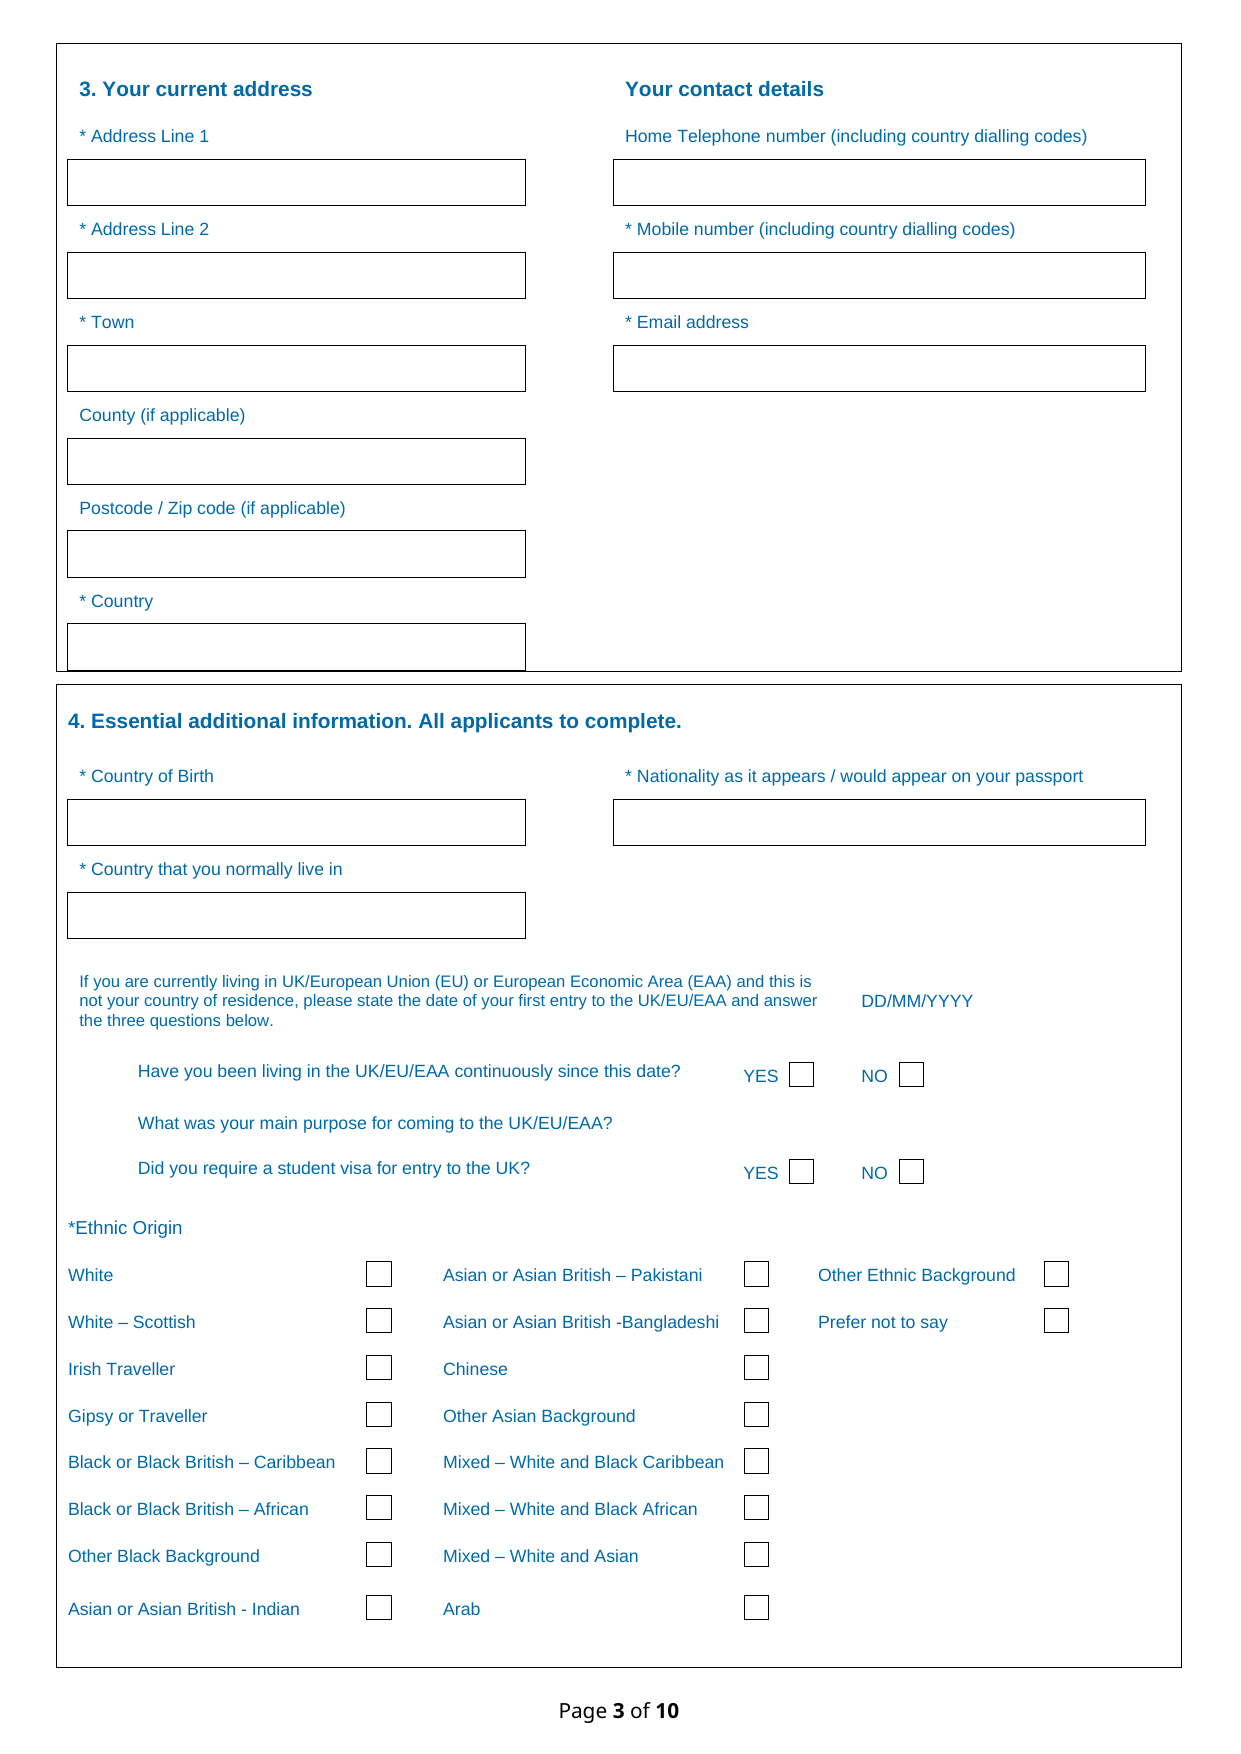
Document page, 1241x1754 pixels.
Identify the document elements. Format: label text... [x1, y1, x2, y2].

table_header [57, 44, 1181, 671]
table_header 4. Essential additional information. All applicants to complete. *Ethnic Origin White Asian or Asian British – Pakistani Other Ethnic Background White – Scottish Asian or Asian British -Bangladeshi Prefer not to say Irish Traveller Chinese Gipsy or Traveller Other Asian Background Black or Black British – Caribbean Mixed – White and Black Caribbean Black or Black British – African Mixed – White and Black African Other Black Background Mixed – White and Asian Asian or Asian British - Indian Arab [57, 685, 1181, 1667]
